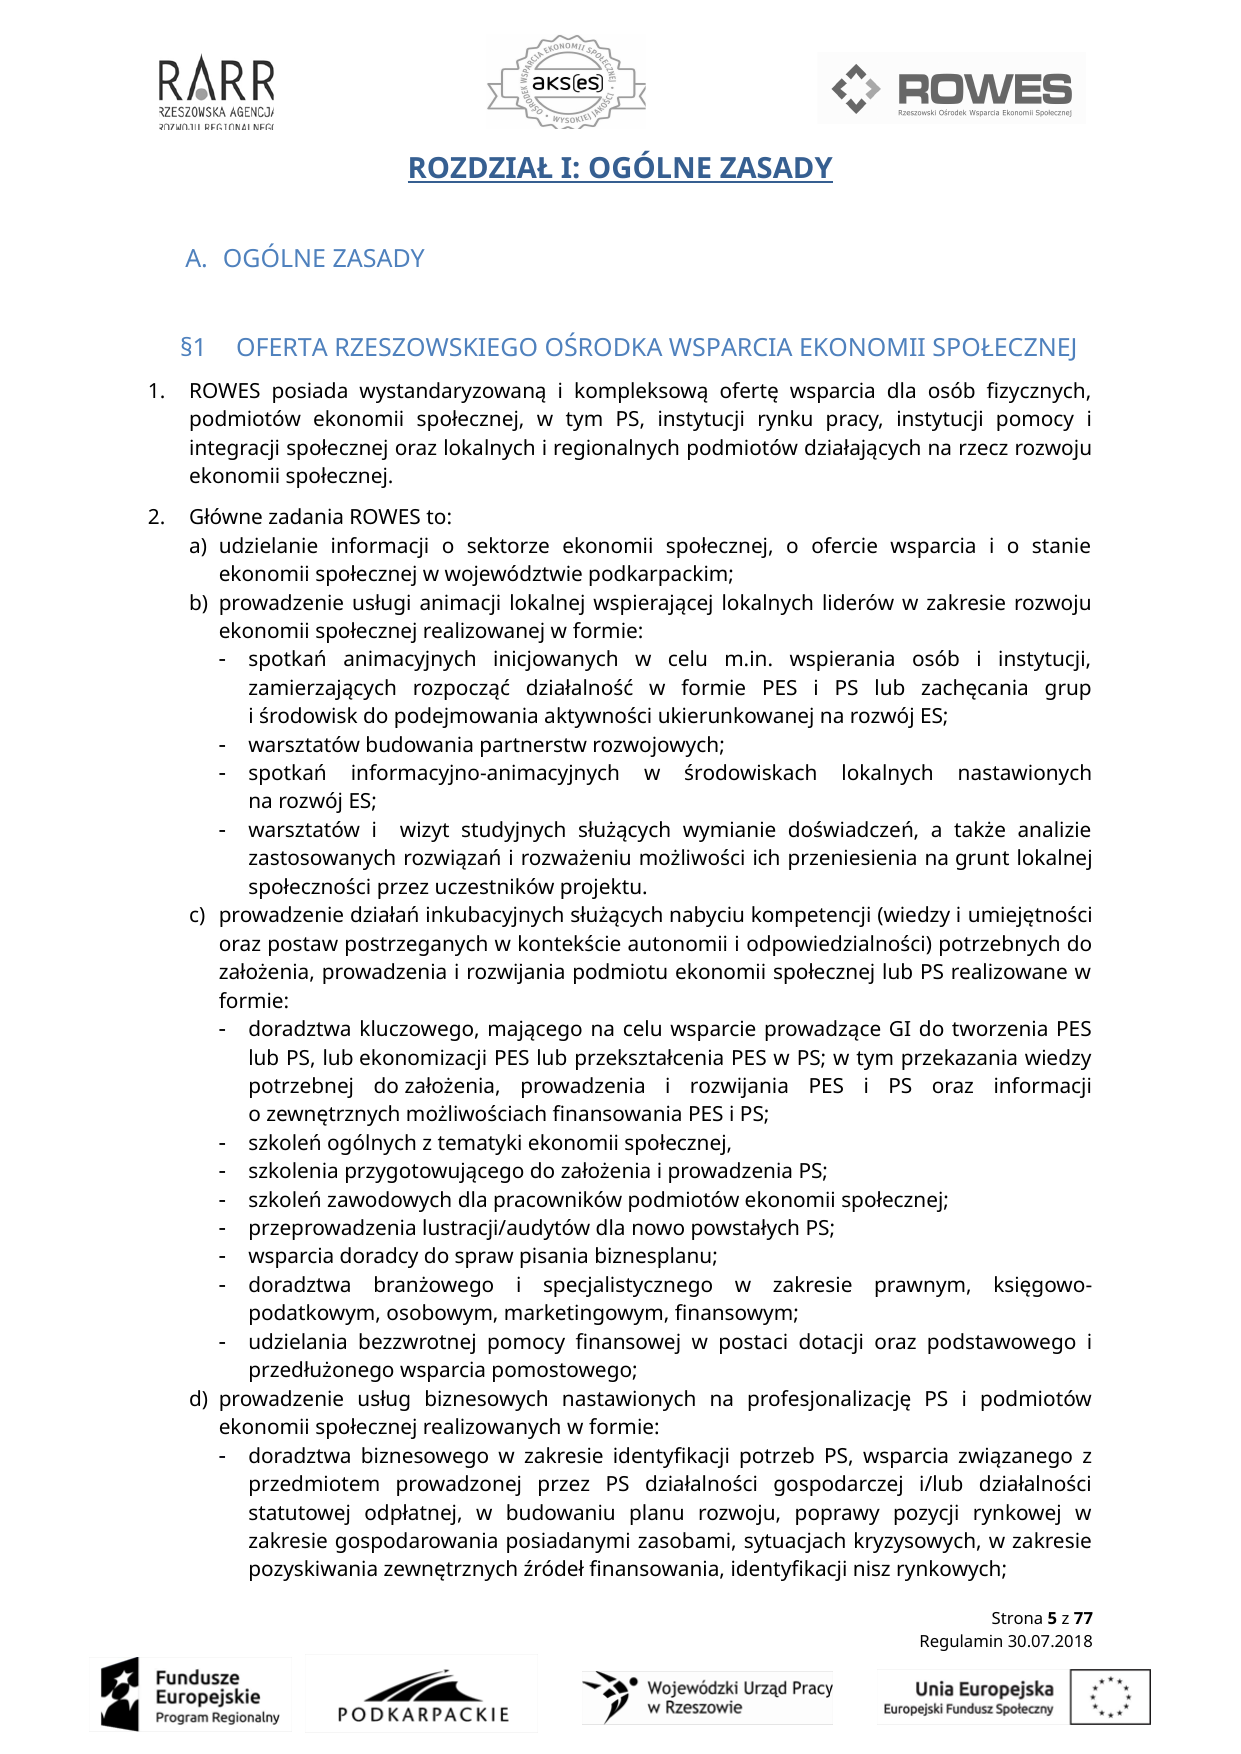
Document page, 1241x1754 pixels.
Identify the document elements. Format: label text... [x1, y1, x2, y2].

picture [486, 34, 646, 129]
list szkolenia przygotowującego do założenia i prowadzenia PS; [218, 1156, 1093, 1185]
list ROWES posiada wystandaryzowaną i kompleksową ofertę wsparcia dla osób fizycznych, podmiotów ekonomii społecznej, w tym PS, instytucji rynku pracy, instytucji pomocy i integracji społecznej oraz lokalnych i regionalnych podmiotów działających na rzecz rozwoju ekonomii społecznej. [148, 376, 1093, 490]
list doradztwa branżowego i specjalistycznego w zakresie prawnym, księgowo-podatkowym, osobowym, marketingowym, finansowym; [218, 1270, 1093, 1327]
subtitle ROZDZIAŁ I: OGÓLNE ZASADY [148, 148, 1093, 187]
list szkoleń zawodowych dla pracowników podmiotów ekonomii społecznej; [218, 1185, 1093, 1213]
list prowadzenie usług biznesowych nastawionych na profesjonalizację PS i podmiotów ekonomii społecznej realizowanych w formie: [189, 1384, 1093, 1441]
subtitle OFERTA RZESZOWSKIEGO OŚRODKA WSPARCIA EKONOMII SPOŁECZNEJ [148, 329, 1093, 363]
list OGÓLNE ZASADY [185, 240, 1093, 274]
list przeprowadzenia lustracji/audytów dla nowo powstałych PS; [218, 1213, 1093, 1242]
list szkoleń ogólnych z tematyki ekonomii społecznej, [218, 1128, 1093, 1156]
list warsztatów i wizyt studyjnych służących wymianie doświadczeń, a także analizie zastosowanych rozwiązań i rozważeniu możliwości ich przeniesienia na grunt lokalnej społeczności przez uczestników projektu. [218, 815, 1093, 900]
picture [580, 1669, 835, 1727]
list doradztwa biznesowego w zakresie identyfikacji potrzeb PS, wsparcia związanego z przedmiotem prowadzonej przez PS działalności gospodarczej i/lub działalności statutowej odpłatnej, w budowaniu planu rozwoju, poprawy pozycji rynkowej w zakresie gospodarowania posiadanymi zasobami, sytuacjach kryzysowych, w zakresie pozyskiwania zewnętrznych źródeł finansowania, identyfikacji nisz rynkowych; [218, 1441, 1093, 1583]
picture [87, 1655, 294, 1734]
picture [817, 52, 1086, 124]
list prowadzenie usługi animacji lokalnej wspierającej lokalnych liderów w zakresie rozwoju ekonomii społecznej realizowanej w formie: [189, 588, 1093, 644]
list udzielania bezzwrotnej pomocy finansowej w postaci dotacji oraz podstawowego i przedłużonego wsparcia pomostowego; [218, 1327, 1093, 1384]
list spotkań animacyjnych inicjowanych w celu m.in. wspierania osób i instytucji, zamierzających rozpocząć działalność w formie PES i PS lub zachęcania grup i środowisk do podejmowania aktywności ukierunkowanej na rozwój ES; [218, 644, 1093, 730]
list doradztwa kluczowego, mającego na celu wsparcie prowadzące GI do tworzenia PES lub PS, lub ekonomizacji PES lub przekształcenia PES w PS; w tym przekazania wiedzy potrzebnej do założenia, prowadzenia i rozwijania PES i PS oraz informacji o zewnętrznych możliwościach finansowania PES i PS; [218, 1014, 1093, 1128]
list Główne zadania ROWES to: [148, 502, 1093, 531]
list spotkań informacyjno-animacyjnych w środowiskach lokalnych nastawionych na rozwój ES; [218, 758, 1093, 815]
list udzielanie informacji o sektorze ekonomii społecznej, o ofercie wsparcia i o stanie ekonomii społecznej w województwie podkarpackim; [189, 531, 1093, 588]
picture [303, 1652, 540, 1735]
picture [875, 1667, 1153, 1727]
list warsztatów budowania partnerstw rozwojowych; [218, 730, 1093, 758]
picture [158, 53, 273, 129]
list prowadzenie działań inkubacyjnych służących nabyciu kompetencji (wiedzy i umiejętności oraz postaw postrzeganych w kontekście autonomii i odpowiedzialności) potrzebnych do założenia, prowadzenia i rozwijania podmiotu ekonomii społecznej lub PS realizowane w formie: [189, 900, 1093, 1014]
list wsparcia doradcy do spraw pisania biznesplanu; [218, 1242, 1093, 1270]
